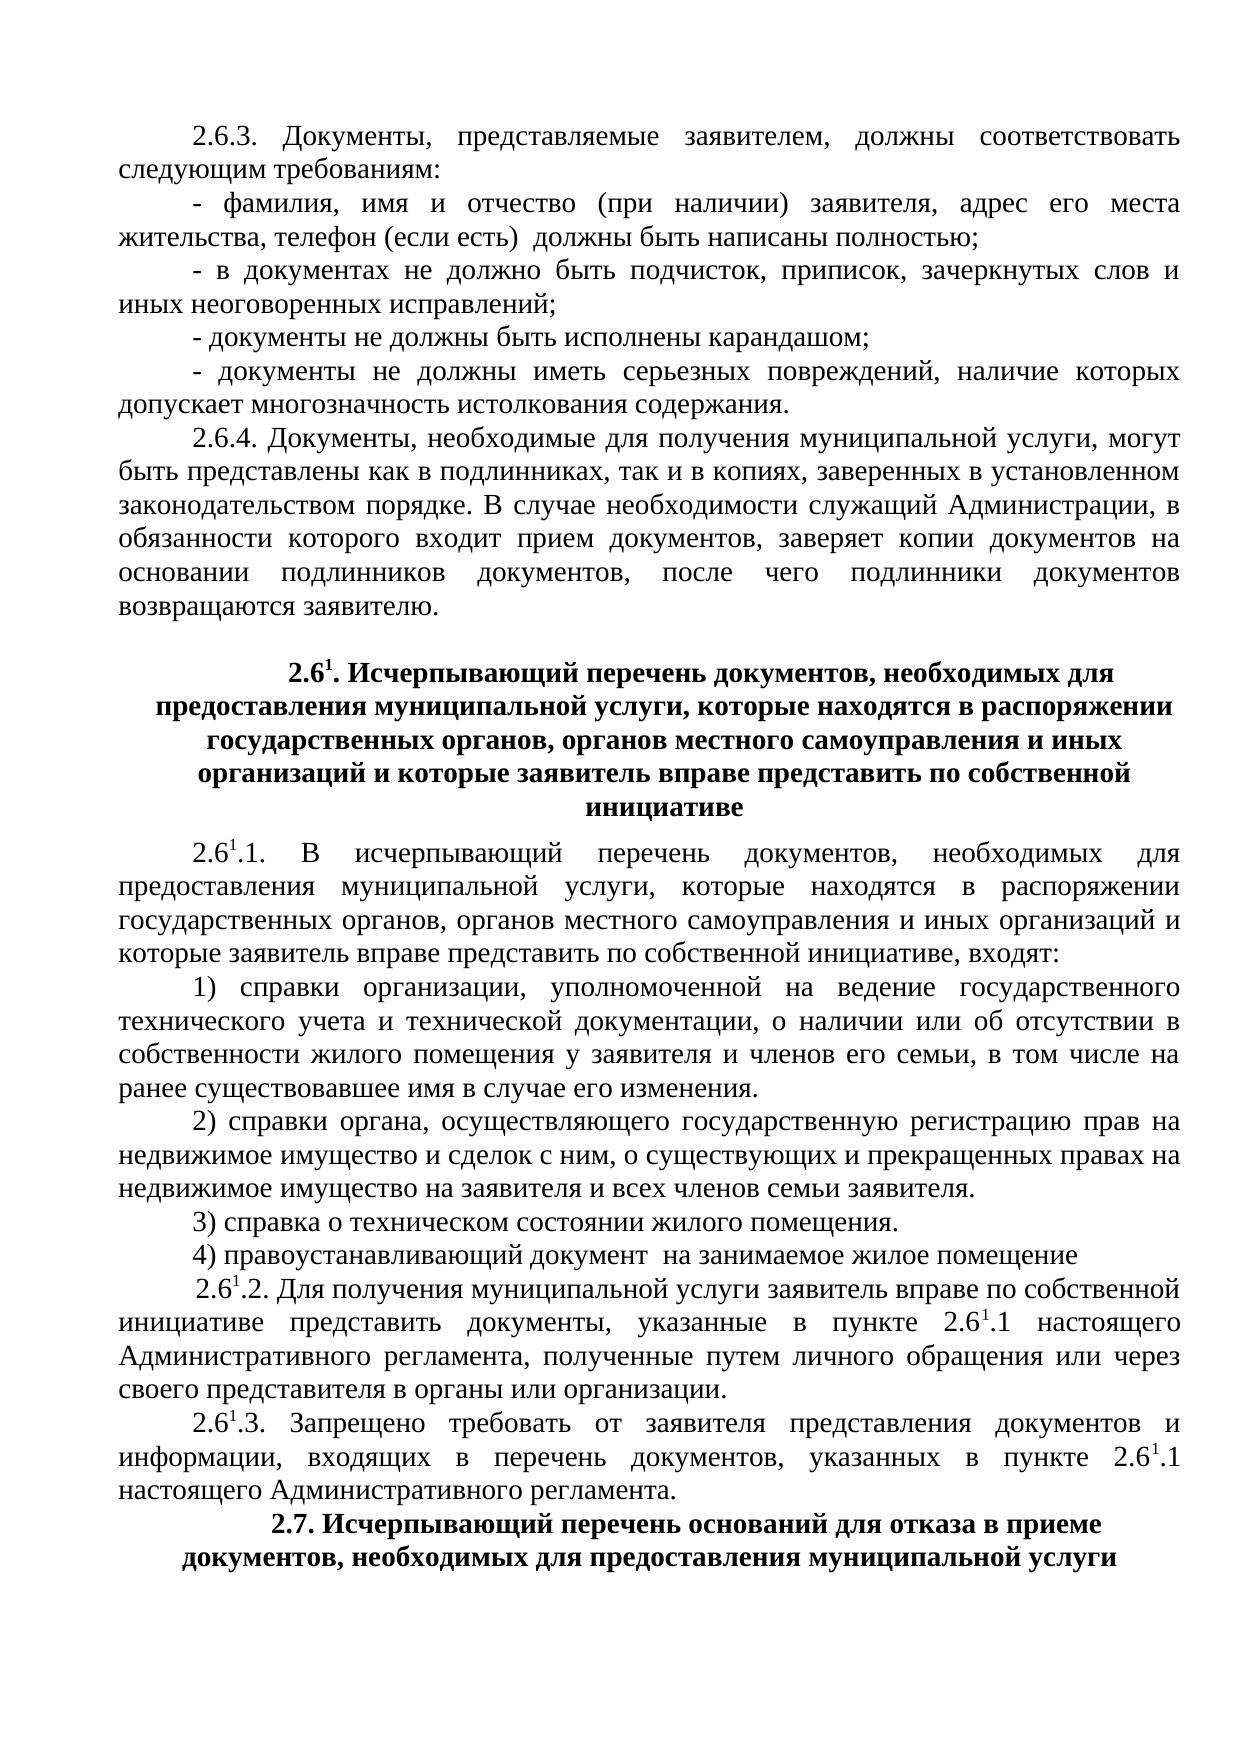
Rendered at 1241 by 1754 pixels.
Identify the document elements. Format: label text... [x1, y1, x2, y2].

text - в документах не должно быть подчисток, приписок, зачеркнутых слов и иных неоговоренных исправлений; [118, 252, 1181, 319]
text 4) правоустанавливающий документ на занимаемое жилое помещение [118, 1237, 1181, 1271]
text - документы не должны быть исполнены карандашом; [118, 319, 1181, 353]
text - документы не должны иметь серьезных повреждений, наличие которых допускает многозначность истолкования содержания. [118, 353, 1181, 420]
text 2.6.4. Документы, необходимые для получения муниципальной услуги, могут быть представлены как в подлинниках, так и в копиях, заверенных в установленном законодательством порядке. В случае необходимости служащий Администрации, в обязанности которого входит прием документов, заверяет копии документов на основании подлинников документов, после чего подлинники документов возвращаются заявителю. [118, 420, 1181, 621]
text 2.61.1. В исчерпывающий перечень документов, необходимых для предоставления муниципальной услуги, которые находятся в распоряжении государственных органов, органов местного самоуправления и иных организаций и которые заявитель вправе представить по собственной инициативе, входят: [118, 835, 1181, 969]
text 2.6.3. Документы, представляемые заявителем, должны соответствовать следующим требованиям: [118, 118, 1181, 185]
text - фамилия, имя и отчество (при наличии) заявителя, адрес его места жительства, телефон (если есть) должны быть написаны полностью; [118, 185, 1181, 252]
text 2.61.3. Запрещено требовать от заявителя представления документов и информации, входящих в перечень документов, указанных в пункте 2.61.1 настоящего Административного регламента. [118, 1405, 1181, 1506]
text 2.7. Исчерпывающий перечень оснований для отказа в приеме документов, необходимых для предоставления муниципальной услуги [118, 1506, 1181, 1573]
text 2.61.2. Для получения муниципальной услуги заявитель вправе по собственной инициативе представить документы, указанные в пункте 2.61.1 настоящего Административного регламента, полученные путем личного обращения или через своего представителя в органы или организации. [118, 1271, 1181, 1405]
text 2) справки органа, осуществляющего государственную регистрацию прав на недвижимое имущество и сделок с ним, о существующих и прекращенных правах на недвижимое имущество на заявителя и всех членов семьи заявителя. [118, 1103, 1181, 1204]
text 3) справка о техническом состоянии жилого помещения. [118, 1204, 1181, 1237]
text 1) справки организации, уполномоченной на ведение государственного технического учета и технической документации, о наличии или об отсутствии в собственности жилого помещения у заявителя и членов его семьи, в том числе на ранее существовавшее имя в случае его изменения. [118, 969, 1181, 1103]
text 2.61. Исчерпывающий перечень документов, необходимых для предоставления муниципальной услуги, которые находятся в распоряжении государственных органов, органов местного самоуправления и иных организаций и которые заявитель вправе представить по собственной инициативе [148, 655, 1181, 822]
